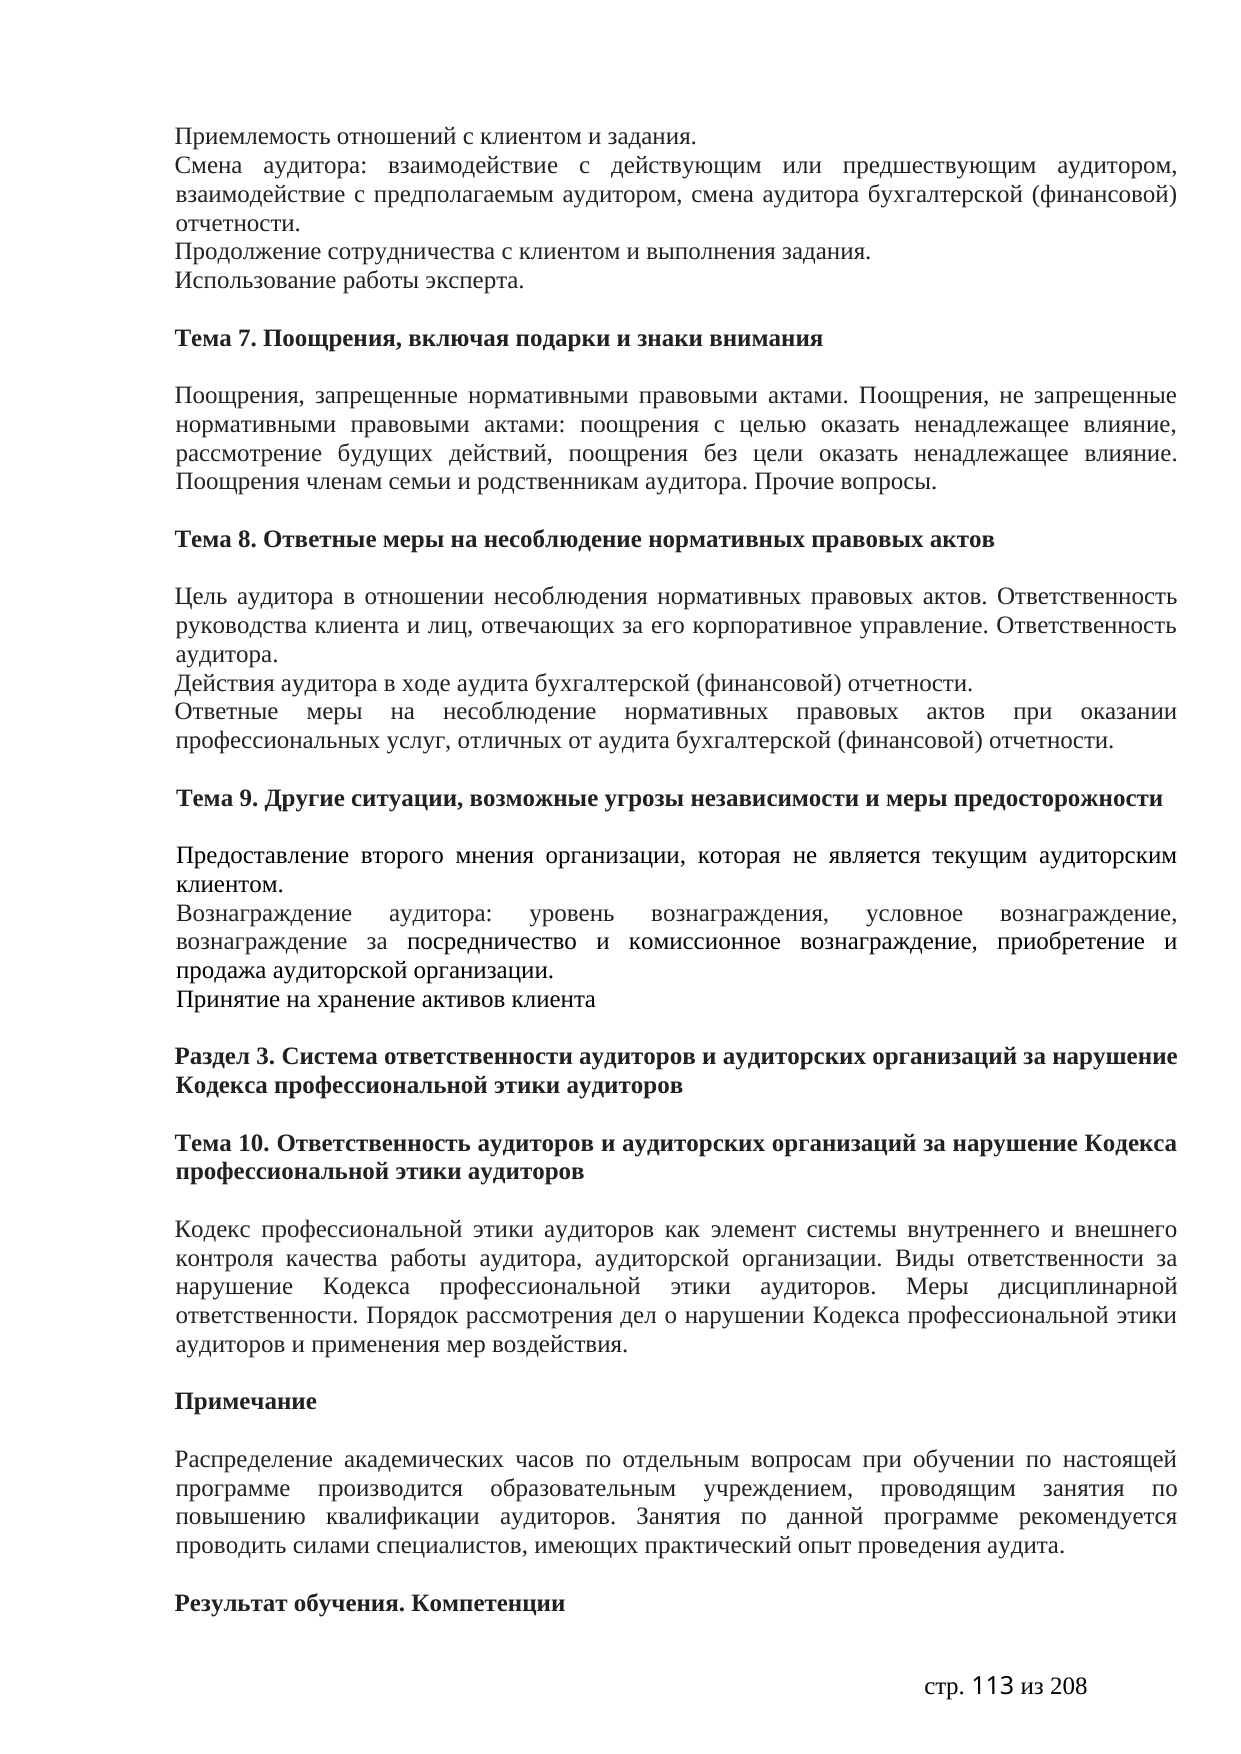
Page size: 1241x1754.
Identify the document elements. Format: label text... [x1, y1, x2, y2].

text Поощрения, запрещенные нормативными правовыми актами. Поощрения, не запрещенные нормативными правовыми актами: поощрения с целью оказать ненадлежащее влияние, рассмотрение будущих действий, поощрения без цели оказать ненадлежащее влияние. Поощрения членам семьи и родственникам аудитора. Прочие вопросы. [174, 380, 1178, 495]
text Приемлемость отношений с клиентом и задания. [174, 121, 1178, 150]
text Кодекс профессиональной этики аудиторов как элемент системы внутреннего и внешнего контроля качества работы аудитора, аудиторской организации. Виды ответственности за нарушение Кодекса профессиональной этики аудиторов. Меры дисциплинарной ответственности. Порядок рассмотрения дел о нарушении Кодекса профессиональной этики аудиторов и применения мер воздействия. [174, 1214, 1178, 1358]
text Цель аудитора в отношении несоблюдения нормативных правовых актов. Ответственность руководства клиента и лиц, отвечающих за его корпоративное управление. Ответственность аудитора. [174, 581, 1178, 668]
text Тема 8. Ответные меры на несоблюдение нормативных правовых актов [174, 524, 1178, 553]
text Результат обучения. Компетенции [174, 1588, 1178, 1616]
text Использование работы эксперта. [174, 265, 1178, 294]
text Распределение академических часов по отдельным вопросам при обучении по настоящей программе производится образовательным учреждением, проводящим занятия по повышению квалификации аудиторов. Занятия по данной программе рекомендуется проводить силами специалистов, имеющих практический опыт проведения аудита. [174, 1444, 1178, 1559]
text Раздел 3. Система ответственности аудиторов и аудиторских организаций за нарушение Кодекса профессиональной этики аудиторов [174, 1041, 1178, 1099]
text Примечание [174, 1386, 1178, 1415]
text Тема 9. Другие ситуации, возможные угрозы независимости и меры предосторожности [176, 783, 1178, 811]
text Вознаграждение аудитора: уровень вознаграждения, условное вознаграждение, вознаграждение за посредничество и комиссионное вознаграждение, приобретение и продажа аудиторской организации. [176, 898, 1178, 984]
text Продолжение сотрудничества с клиентом и выполнения задания. [174, 236, 1178, 265]
text Действия аудитора в ходе аудита бухгалтерской (финансовой) отчетности. [174, 668, 1178, 696]
text Смена аудитора: взаимодействие с действующим или предшествующим аудитором, взаимодействие с предполагаемым аудитором, смена аудитора бухгалтерской (финансовой) отчетности. [174, 150, 1178, 236]
text Ответные меры на несоблюдение нормативных правовых актов при оказании профессиональных услуг, отличных от аудита бухгалтерской (финансовой) отчетности. [174, 696, 1178, 754]
text Тема 10. Ответственность аудиторов и аудиторских организаций за нарушение Кодекса профессиональной этики аудиторов [174, 1128, 1178, 1185]
text Принятие на хранение активов клиента [176, 984, 1178, 1013]
text Предоставление второго мнения организации, которая не является текущим аудиторским клиентом. [176, 840, 1178, 898]
text Тема 7. Поощрения, включая подарки и знаки внимания [174, 323, 1178, 351]
